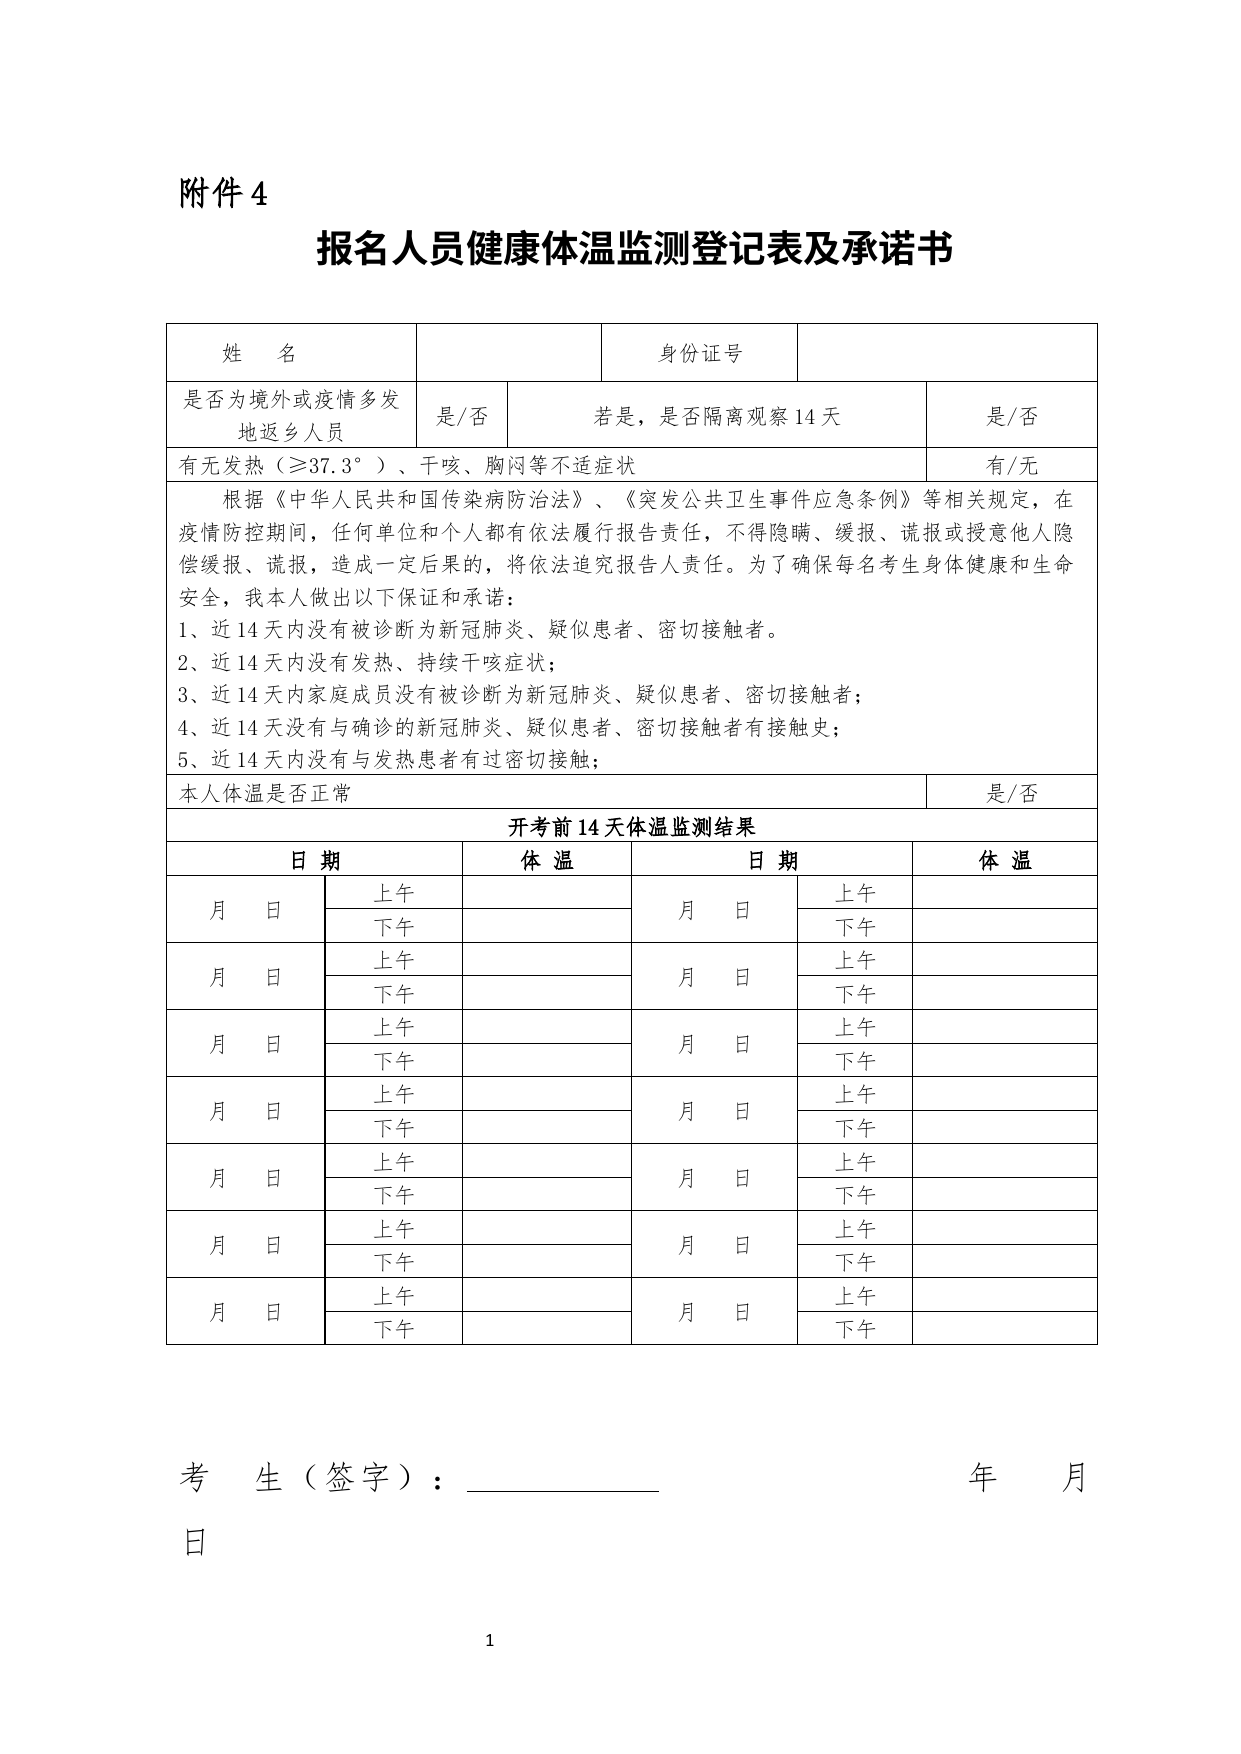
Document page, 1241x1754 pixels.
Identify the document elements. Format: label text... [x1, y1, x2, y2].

table_cell [463, 976, 631, 1009]
table_cell 是否为境外或疫情多发地返乡人员 [167, 382, 416, 447]
table_cell [913, 1211, 1097, 1244]
table_cell [913, 1245, 1097, 1277]
table_cell 下午 [326, 976, 462, 1009]
table_cell [913, 1312, 1097, 1344]
table_cell [913, 1044, 1097, 1076]
table_cell 上午 [798, 1278, 912, 1311]
table_cell 上午 [326, 876, 462, 908]
table_cell 日 期 [632, 842, 912, 875]
table_cell 日 期 [167, 842, 462, 875]
table_cell [913, 1111, 1097, 1143]
table_cell 下午 [798, 909, 912, 942]
table_cell 下午 [326, 1178, 462, 1210]
table_cell 上午 [326, 1010, 462, 1042]
table_cell 上午 [326, 1211, 462, 1244]
table_cell [913, 1178, 1097, 1210]
table_cell 开考前14天体温监测结果 [167, 809, 1097, 841]
table_header [798, 324, 1097, 381]
table_cell 上午 [326, 1144, 462, 1177]
table_cell 是/否 [417, 382, 507, 447]
table_cell 月 日 [167, 943, 324, 1009]
table_cell 体 温 [913, 842, 1097, 875]
table_cell 下午 [798, 1312, 912, 1344]
table_cell 下午 [326, 1245, 462, 1277]
table_cell [463, 1144, 631, 1177]
table_cell [463, 1312, 631, 1344]
table_cell 下午 [798, 1111, 912, 1143]
table_cell 是/否 [927, 775, 1097, 808]
table_cell 上午 [326, 943, 462, 975]
table_cell 月 日 [632, 1278, 797, 1344]
table_cell 本人体温是否正常 [167, 775, 926, 808]
table_cell 月 日 [167, 1077, 324, 1143]
table_cell [463, 1245, 631, 1277]
table_cell 有/无 [927, 448, 1097, 481]
table_cell [913, 943, 1097, 975]
table_header 身份证号 [602, 324, 797, 381]
table_cell [463, 1278, 631, 1311]
table_cell 上午 [798, 943, 912, 975]
table_cell 上午 [798, 1144, 912, 1177]
table_cell 若是，是否隔离观察14天 [508, 382, 926, 447]
table_cell [913, 1077, 1097, 1109]
table_cell 上午 [326, 1278, 462, 1311]
table_cell [913, 976, 1097, 1009]
table_cell 下午 [326, 909, 462, 942]
text 附件4 [177, 158, 1093, 223]
table_cell 下午 [326, 1312, 462, 1344]
table_cell 月 日 [632, 1010, 797, 1076]
table_cell 月 日 [632, 1077, 797, 1143]
table_cell [463, 1178, 631, 1210]
table_cell [913, 1278, 1097, 1311]
table_cell 月 日 [632, 1144, 797, 1210]
table_cell [463, 1044, 631, 1076]
table_cell 根据《中华人民共和国传染病防治法》、《突发公共卫生事件应急条例》等相关规定，在疫情防控期间，任何单位和个人都有依法履行报告责任，不得隐瞒、缓报、谎报或授意他人隐偿缓报、谎报，造成一定后果的，将依法追究报告人责任。为了确保每名考生身体健康和生命安全，我本人做出以下保证和承诺： 1、近14天内没有被诊断为新冠肺炎、疑似患者、密切接触者。 2、近14天内没有发热、持续干咳症状； 3、近14天内家庭成员没有被诊断为新冠肺炎、疑似患者、密切接触者； 4、近14天没有与确诊的新冠肺炎、疑似患者、密切接触者有接触史； 5、近14天内没有与发热患者有过密切接触； [167, 482, 1097, 774]
table_cell 月 日 [632, 876, 797, 942]
table_cell 月 日 [167, 1278, 324, 1344]
table_cell 下午 [326, 1044, 462, 1076]
table_cell 下午 [798, 1044, 912, 1076]
table_cell [463, 1010, 631, 1042]
table_cell 上午 [798, 1010, 912, 1042]
table_cell 上午 [798, 1211, 912, 1244]
table_cell [913, 876, 1097, 908]
table_cell [463, 1111, 631, 1143]
table_cell 有无发热（≥37.3°）、干咳、胸闷等不适症状 [167, 448, 926, 481]
table_cell 上午 [326, 1077, 462, 1109]
table_cell 上午 [798, 876, 912, 908]
table_cell [463, 876, 631, 908]
table_cell [463, 909, 631, 942]
table_cell 是/否 [927, 382, 1097, 447]
table_cell 下午 [326, 1111, 462, 1143]
table_cell 下午 [798, 976, 912, 1009]
table_cell 上午 [798, 1077, 912, 1109]
table_cell 月 日 [632, 943, 797, 1009]
table_cell [913, 1010, 1097, 1042]
table_cell [463, 943, 631, 975]
table_cell [913, 909, 1097, 942]
table_cell [463, 1211, 631, 1244]
table_header [417, 324, 601, 381]
table_cell 月 日 [632, 1211, 797, 1277]
table_cell [913, 1144, 1097, 1177]
table_cell 体 温 [463, 842, 631, 875]
text 报名人员健康体温监测登记表及承诺书 [177, 223, 1093, 273]
table_cell 下午 [798, 1245, 912, 1277]
text 考 生（签字）： 年 月 日 [177, 1443, 1093, 1573]
table_cell 月 日 [167, 1010, 324, 1076]
table_cell 下午 [798, 1178, 912, 1210]
table_cell 月 日 [167, 876, 324, 942]
table_cell [463, 1077, 631, 1109]
table_cell 月 日 [167, 1144, 324, 1210]
table_cell 月 日 [167, 1211, 324, 1277]
table_header 姓 名 [167, 324, 416, 381]
